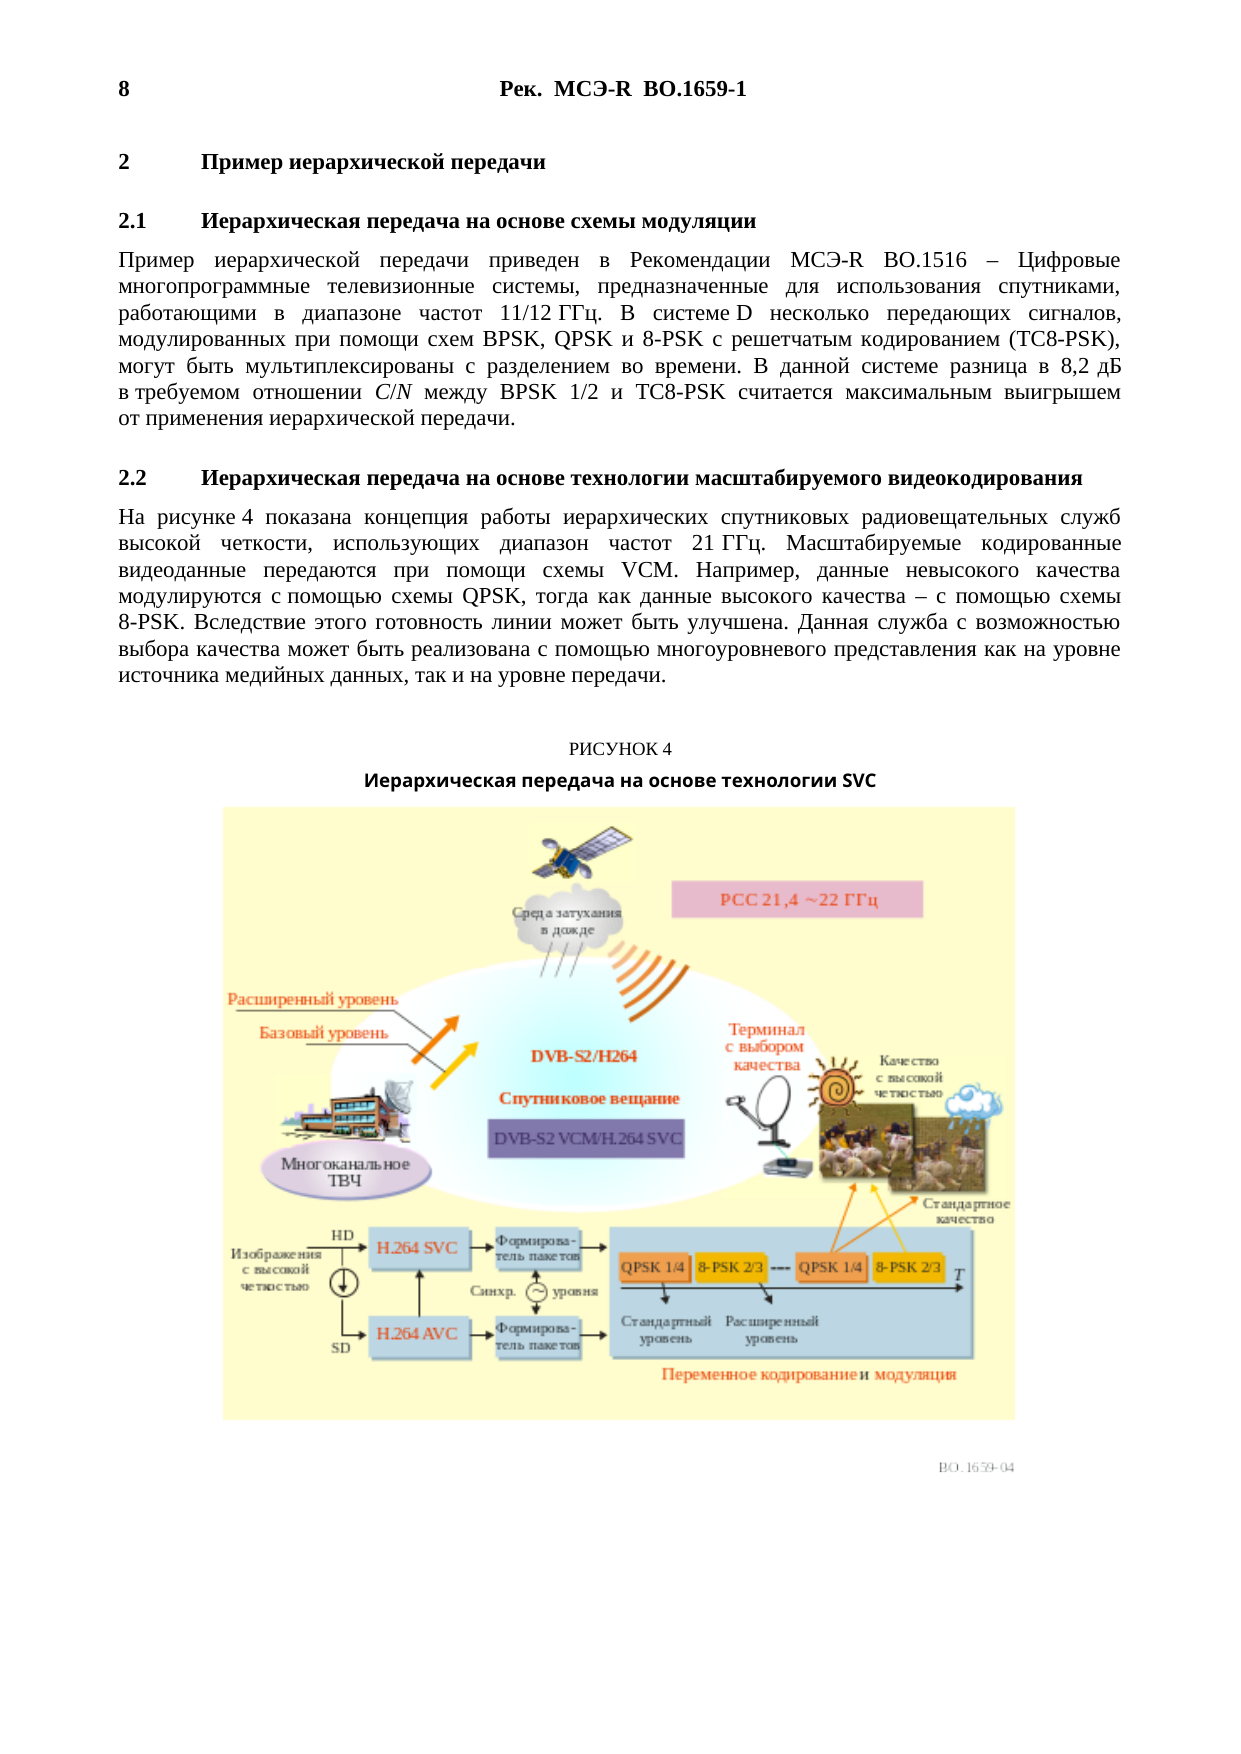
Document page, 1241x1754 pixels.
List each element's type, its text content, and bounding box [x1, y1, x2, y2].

subtitle 2 Пример иерархической передачи [118, 148, 1122, 174]
text Пример иерархической передачи приведен в Рекомендации МСЭ-R BO.1516 – Цифровые многопрограммные телевизионные системы, предназначенные для использования спутниками, работающими в диапазоне частот 11/12 ГГц. В системе D несколько передающих сигналов, модулированных при помощи схем BPSK, QPSK и 8-PSK с решетчатым кодированием (TC8-PSK), могут быть мультиплексированы с разделением во времени. В данной системе разница в 8,2 дБ в требуемом отношении C/N между BPSK 1/2 и TC8-PSK считается максимальным выигрышем от применения иерархической передачи. [118, 246, 1122, 431]
text На рисунке 4 показана концепция работы иерархических спутниковых радиовещательных служб высокой четкости, использующих диапазон частот 21 ГГц. Масштабируемые кодированные видеоданные передаются при помощи схемы VCM. Например, данные невысокого качества модулируются с помощью схемы QPSK, тогда как данные высокого качества – с помощью схемы 8-PSK. Вследствие этого готовность линии может быть улучшена. Данная служба с возможностью выбора качества может быть реализована с помощью многоуровневого представления как на уровне источника медийных данных, так и на уровне передачи. [118, 503, 1122, 687]
title Иерархическая передача на основе технологии SVC [118, 767, 1122, 793]
text РИСУНОК 4 [118, 737, 1122, 759]
subtitle 2.2 Иерархическая передача на основе технологии масштабируемого видеокодирования [118, 464, 1122, 490]
subtitle 2.1 Иерархическая передача на основе схемы модуляции [118, 207, 1122, 234]
